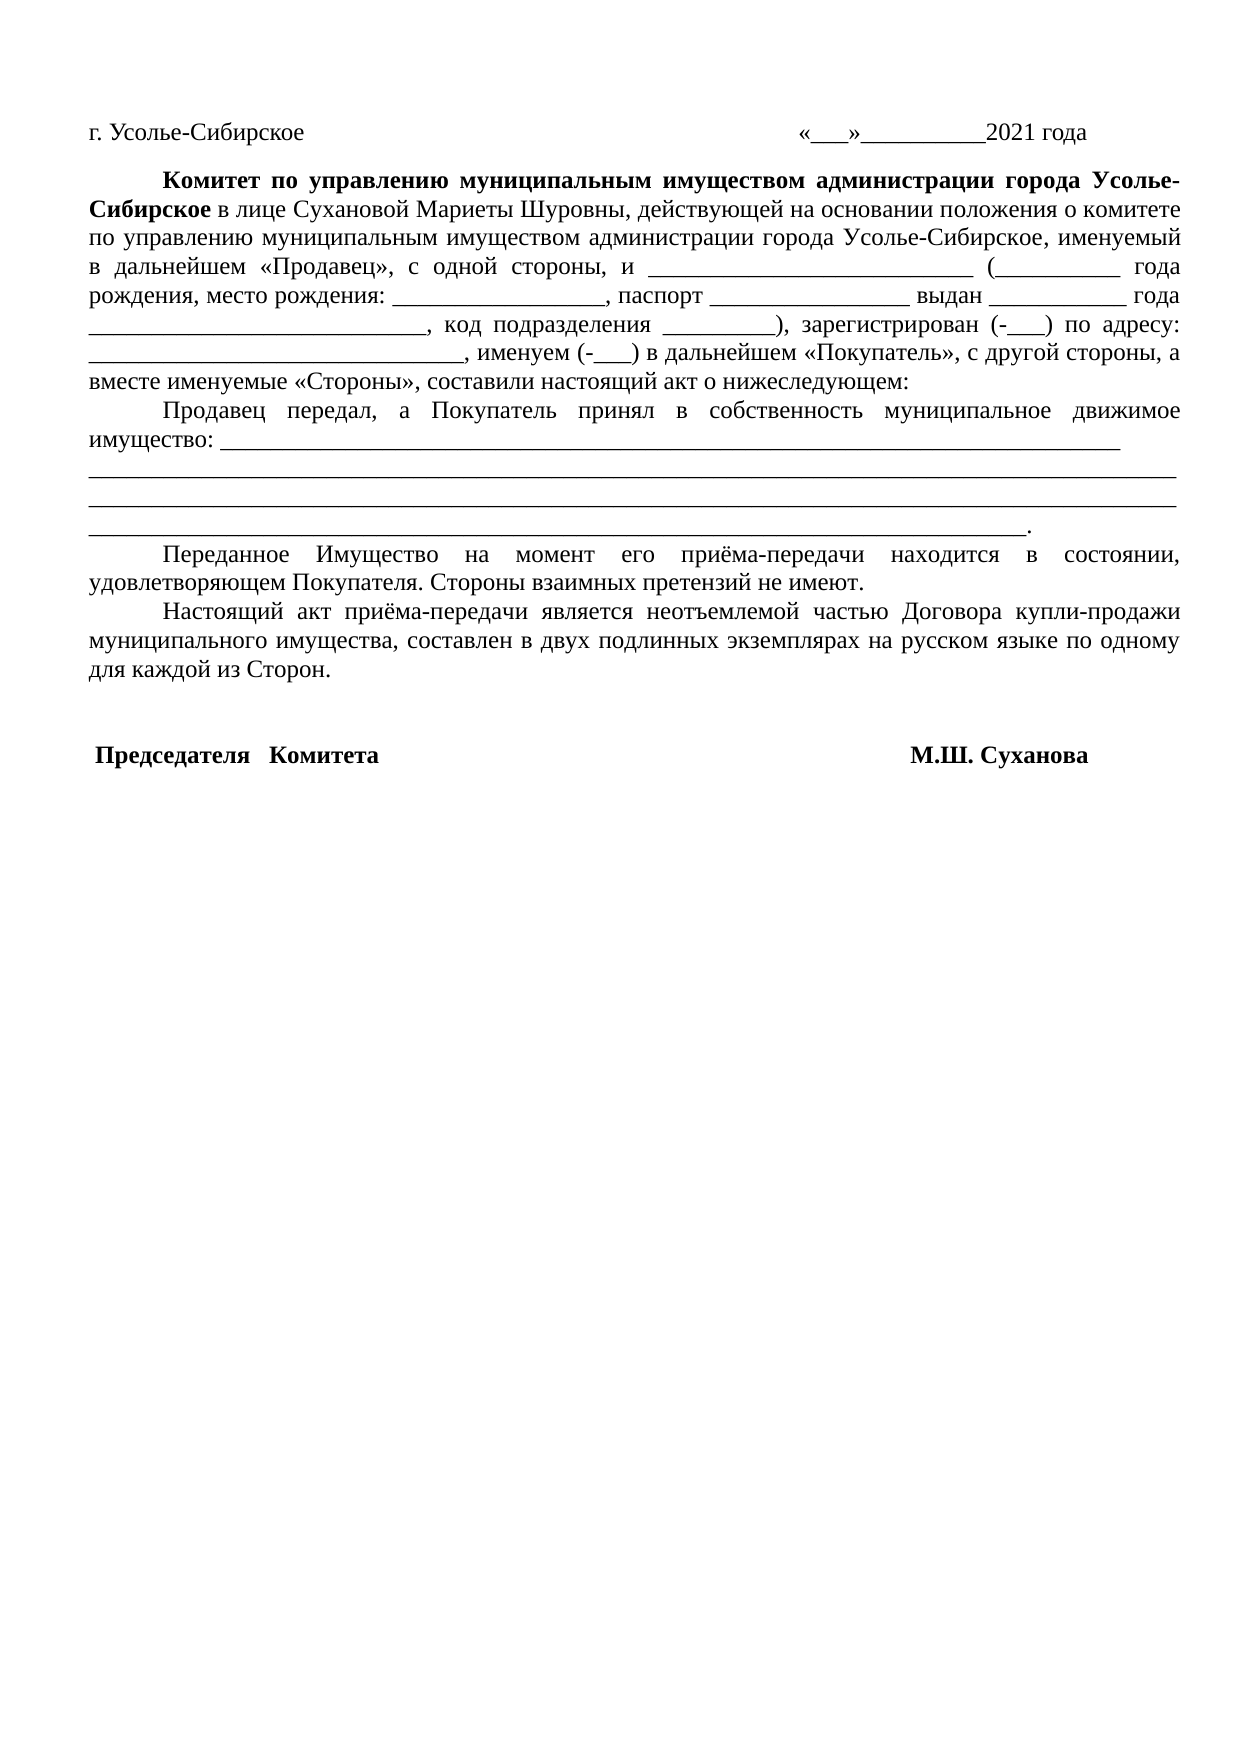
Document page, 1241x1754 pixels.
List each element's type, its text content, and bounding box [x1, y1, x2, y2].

text Комитет по управлению муниципальным имуществом администрации города Усолье-Сибирское в лице Сухановой Мариеты Шуровны, действующей на основании положения о комитете по управлению муниципальным имуществом администрации города Усолье-Сибирское, именуемый в дальнейшем «Продавец», с одной стороны, и __________________________ (__________ года рождения, место рождения: _________________, паспорт ________________ выдан ___________ года ___________________________, код подразделения _________), зарегистрирован (-___) по адресу: ______________________________, именуем (-___) в дальнейшем «Покупатель», с другой стороны, а вместе именуемые «Стороны», составили настоящий акт о нижеследующем: [89, 165, 1181, 395]
text Председателя Комитета М.Ш. Суханова [89, 740, 1181, 769]
text Продавец передал, а Покупатель принял в собственность муниципальное движимое имущество: ________________________________________________________________________ [89, 395, 1181, 452]
text _________________________________________________________________________________________________________________________________________________________________________________________________________________________________________________________. [89, 452, 1181, 539]
text Переданное Имущество на момент его приёма-передачи находится в состоянии, удовлетворяющем Покупателя. Стороны взаимных претензий не имеют. [89, 539, 1181, 596]
text Настоящий акт приёма-передачи является неотъемлемой частью Договора купли-продажи муниципального имущества, составлен в двух подлинных экземплярах на русском языке по одному для каждой из Сторон. [89, 596, 1181, 682]
text г. Усолье-Сибирское «___»__________2021 года [89, 117, 1181, 146]
